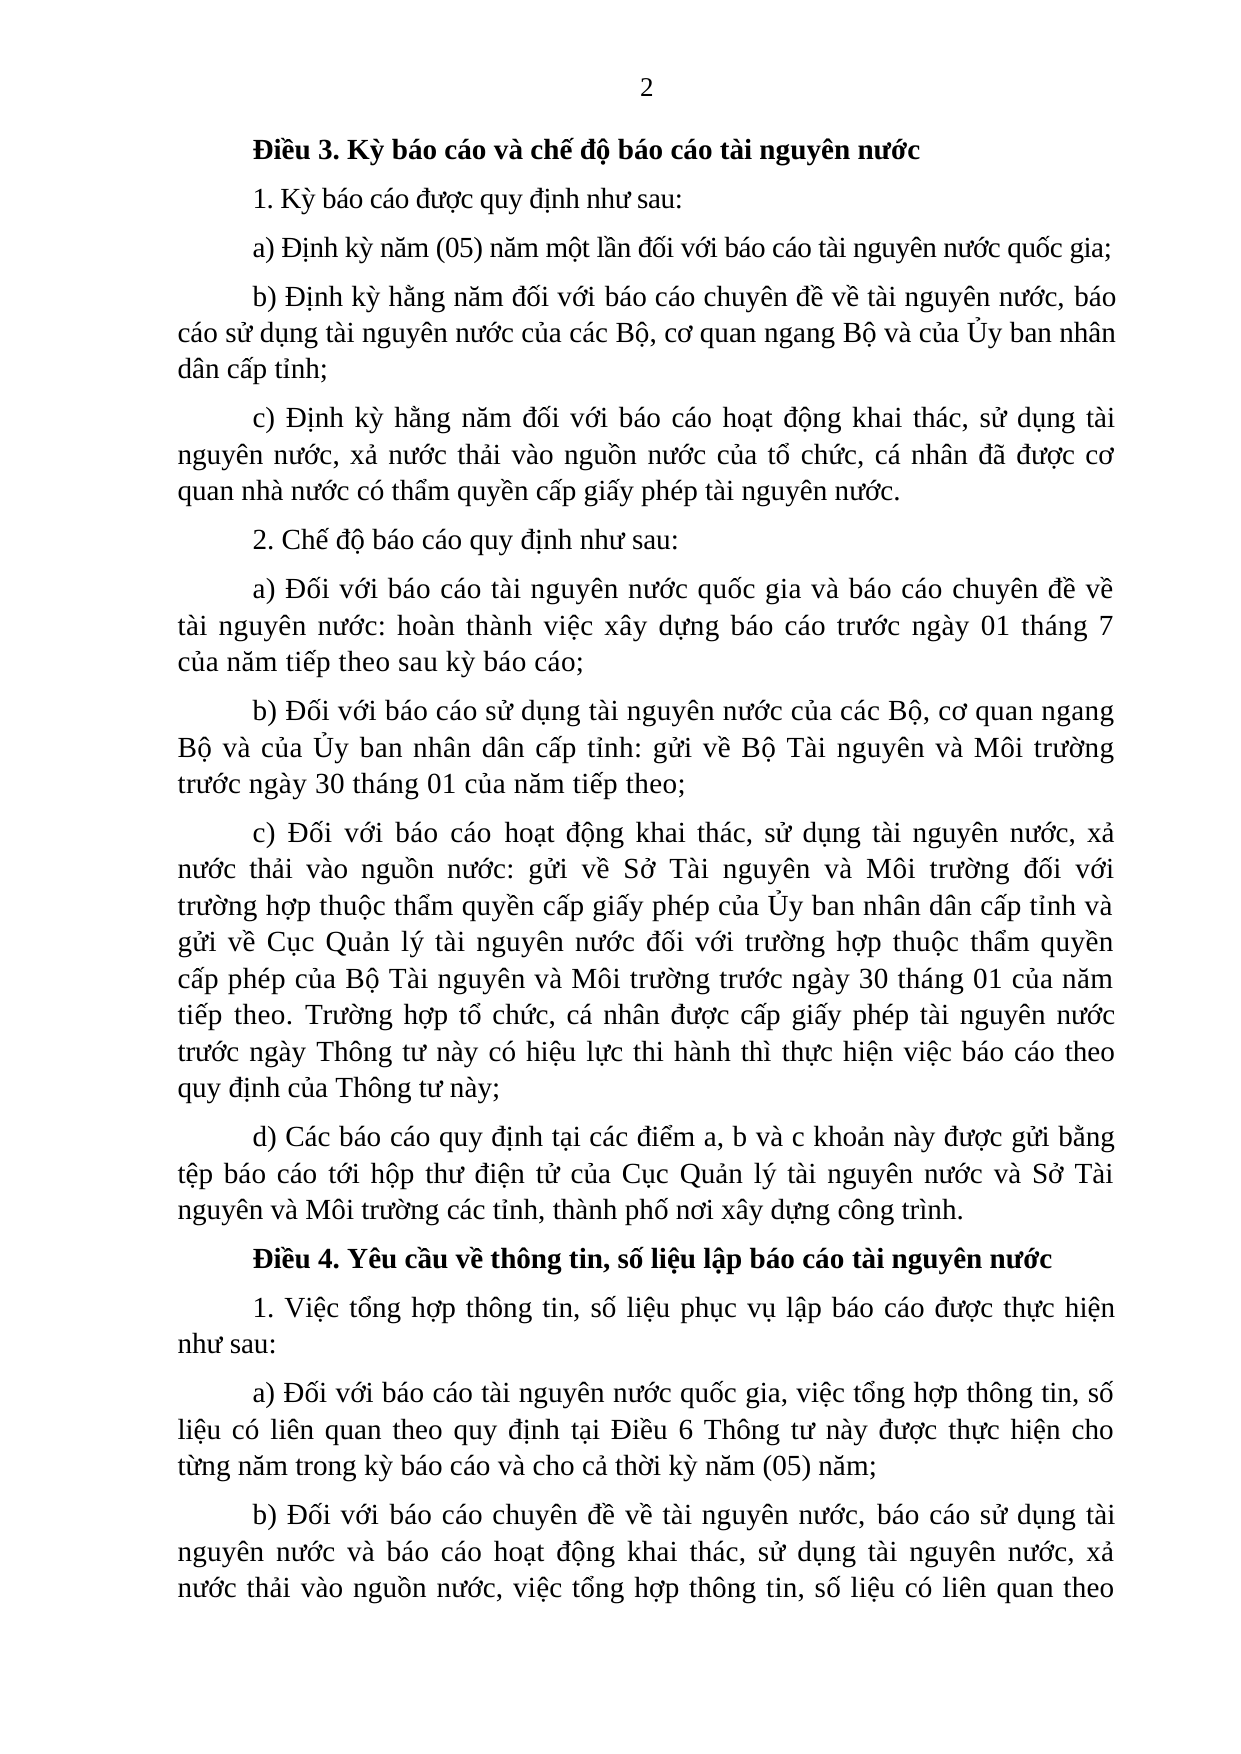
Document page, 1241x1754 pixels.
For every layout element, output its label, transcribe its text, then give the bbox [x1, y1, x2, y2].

text Điều 4. Yêu cầu về thông tin, số liệu lập báo cáo tài nguyên nước [177, 1239, 1116, 1276]
text c) Đối với báo cáo hoạt động khai thác, sử dụng tài nguyên nước, xả nước thải vào nguồn nước: gửi về Sở Tài nguyên và Môi trường đối với trường hợp thuộc thẩm quyền cấp giấy phép của Ủy ban nhân dân cấp tỉnh và gửi về Cục Quản lý tài nguyên nước đối với trường hợp thuộc thẩm quyền cấp phép của Bộ Tài nguyên và Môi trường trước ngày 30 tháng 01 của năm tiếp theo. Trường hợp tổ chức, cá nhân được cấp giấy phép tài nguyên nước trước ngày Thông tư này có hiệu lực thi hành thì thực hiện việc báo cáo theo quy định của Thông tư này; [177, 813, 1116, 1105]
text b) Đối với báo cáo sử dụng tài nguyên nước của các Bộ, cơ quan ngang Bộ và của Ủy ban nhân dân cấp tỉnh: gửi về Bộ Tài nguyên và Môi trường trước ngày 30 tháng 01 của năm tiếp theo; [177, 691, 1116, 801]
text Điều 3. Kỳ báo cáo và chế độ báo cáo tài nguyên nước [177, 130, 1116, 166]
text 1. Kỳ báo cáo được quy định như sau: [177, 179, 1116, 215]
text b) Định kỳ hằng năm đối với báo cáo chuyên đề về tài nguyên nước, báo cáo sử dụng tài nguyên nước của các Bộ, cơ quan ngang Bộ và của Ủy ban nhân dân cấp tỉnh; [177, 277, 1116, 386]
text a) Đối với báo cáo tài nguyên nước quốc gia, việc tổng hợp thông tin, số liệu có liên quan theo quy định tại Điều 6 Thông tư này được thực hiện cho từng năm trong kỳ báo cáo và cho cả thời kỳ năm (05) năm; [177, 1374, 1116, 1483]
text c) Định kỳ hằng năm đối với báo cáo hoạt động khai thác, sử dụng tài nguyên nước, xả nước thải vào nguồn nước của tổ chức, cá nhân đã được cơ quan nhà nước có thẩm quyền cấp giấy phép tài nguyên nước. [177, 399, 1116, 508]
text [177, 1496, 1116, 1605]
text 2. Chế độ báo cáo quy định như sau: [177, 521, 1116, 557]
text 1. Việc tổng hợp thông tin, số liệu phục vụ lập báo cáo được thực hiện như sau: [177, 1288, 1116, 1361]
text a) Đối với báo cáo tài nguyên nước quốc gia và báo cáo chuyên đề về tài nguyên nước: hoàn thành việc xây dựng báo cáo trước ngày 01 tháng 7 của năm tiếp theo sau kỳ báo cáo; [177, 569, 1116, 679]
text d) Các báo cáo quy định tại các điểm a, b và c khoản này được gửi bằng tệp báo cáo tới hộp thư điện tử của Cục Quản lý tài nguyên nước và Sở Tài nguyên và Môi trường các tỉnh, thành phố nơi xây dựng công trình. [177, 1117, 1116, 1227]
text a) Định kỳ năm (05) năm một lần đối với báo cáo tài nguyên nước quốc gia; [177, 228, 1116, 264]
